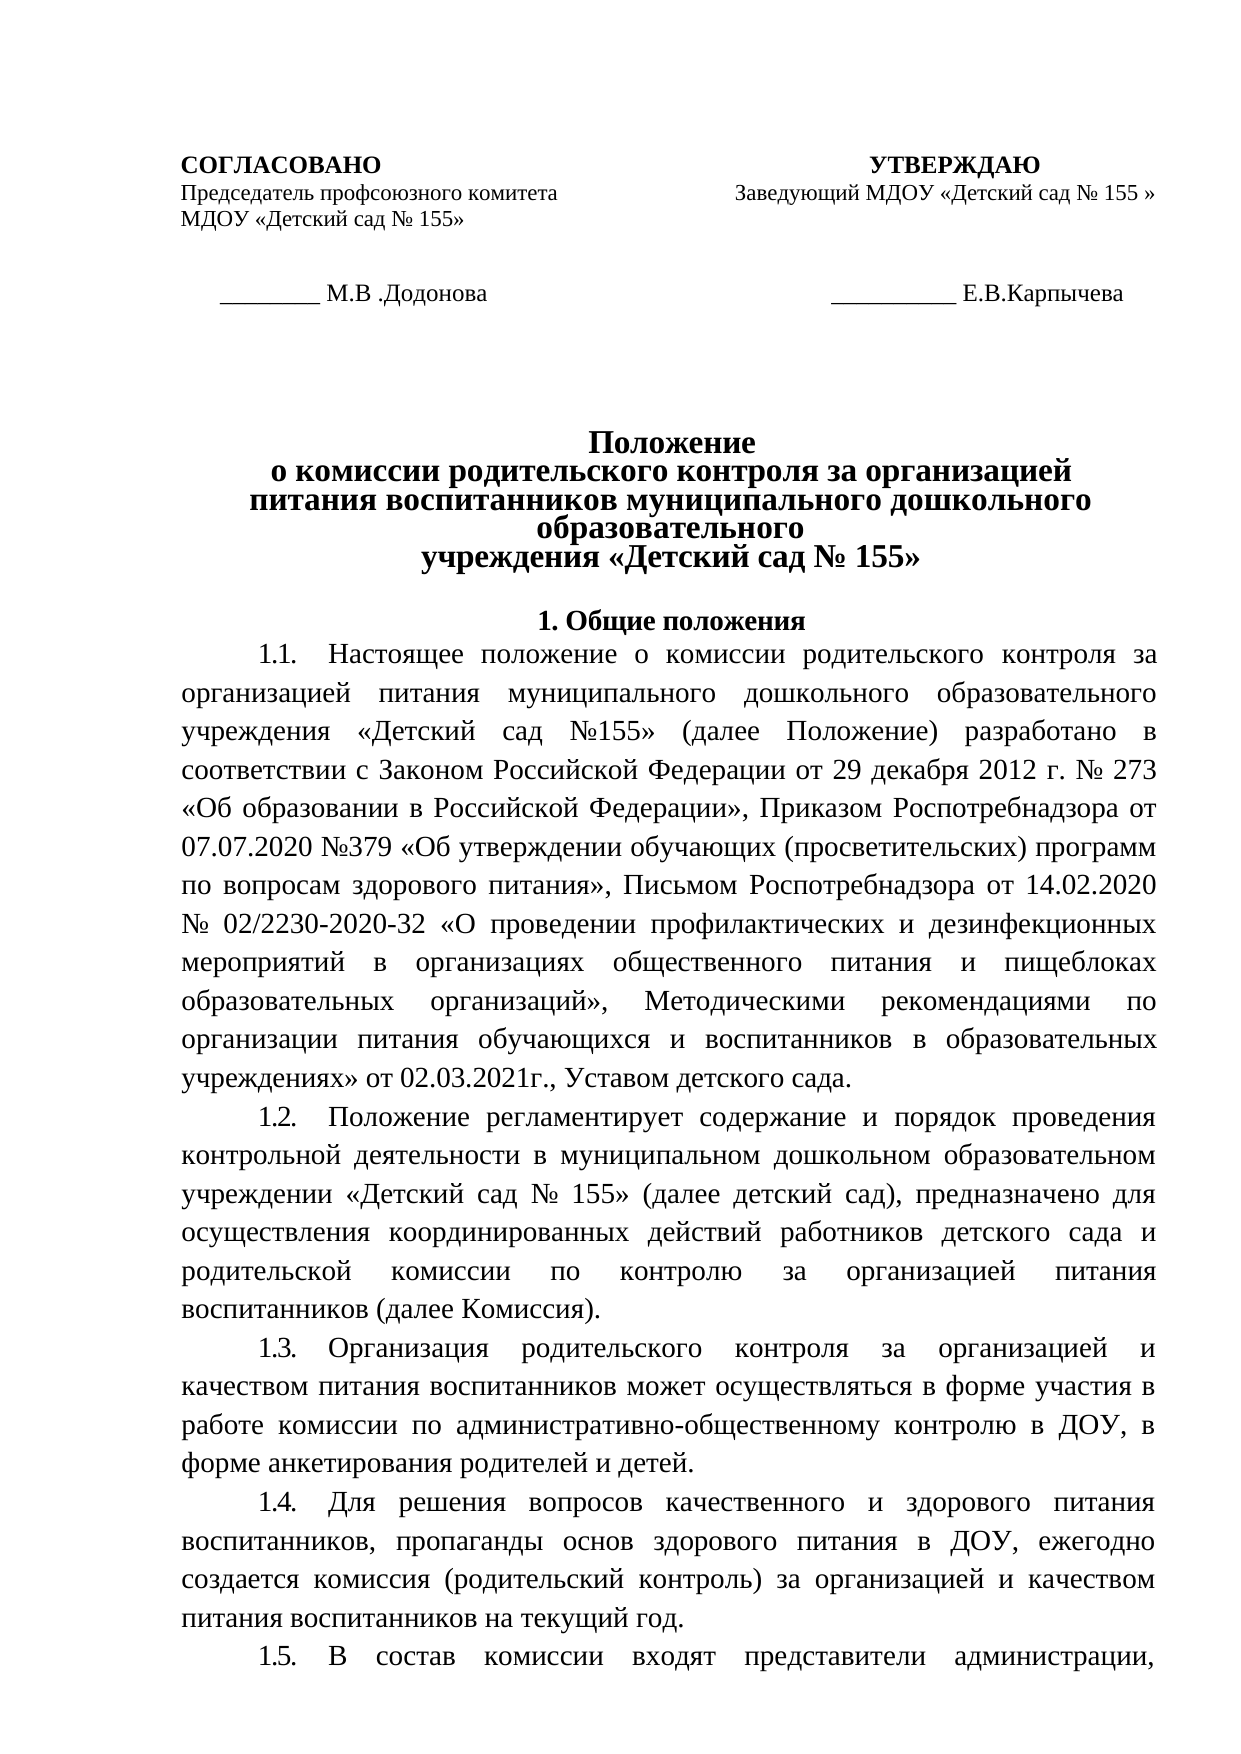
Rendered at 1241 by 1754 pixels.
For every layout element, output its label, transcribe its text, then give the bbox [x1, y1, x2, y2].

text ________ М.В .Додонова __________ Е.В.Карпычева [186, 279, 1157, 307]
text учреждения «Детский сад № 155» [184, 544, 1157, 573]
text Положение [186, 430, 1157, 459]
text Председатель профсоюзного комитета Заведующий МДОУ «Детский сад № 155 » [180, 179, 1157, 205]
text 1. Общие положения [186, 608, 1157, 636]
text о комиссии родительского контроля за организацией [185, 459, 1157, 487]
list Для решения вопросов качественного и здорового питания воспитанников, пропаганды основ здорового питания в ДОУ, ежегодно создается комиссия (родительский контроль) за организацией и качеством питания воспитанников на текущий год. [181, 1484, 1156, 1633]
list Настоящее положение о комиссии родительского контроля за организацией питания муниципального дошкольного образовательного учреждения «Детский сад №155» (далее Положение) разработано в соответствии с Законом Российской Федерации от 29 декабря 2012 г. № 273 «Об образовании в Российской Федерации», Приказом Роспотребнадзора от 07.07.2020 №379 «Об утверждении обучающих (просветительских) программ по вопросам здорового питания», Письмом Роспотребнадзора от 14.02.2020 № 02/2230-2020-32 «О проведении профилактических и дезинфекционных мероприятий в организациях общественного питания и пищеблоках образовательных организаций», Методическими рекомендациями по организации питания обучающихся и воспитанников в образовательных учреждениях» от 02.03.2021г., Уставом детского сада. [181, 636, 1157, 1094]
text МДОУ «Детский сад № 155» [180, 205, 1157, 231]
list Положение регламентирует содержание и порядок проведения контрольной деятельности в муниципальном дошкольном образовательном учреждении «Детский сад № 155» (далее детский сад), предназначено для осуществления координированных действий работников детского сада и родительской комиссии по контролю за организацией питания воспитанников (далее Комиссия). [181, 1099, 1157, 1325]
text питания воспитанников муниципального дошкольного образовательного [183, 487, 1157, 544]
text СОГЛАСОВАНО УТВЕРЖДАЮ [180, 150, 1157, 179]
list Организация родительского контроля за организацией и качеством питания воспитанников может осуществляться в форме участия в работе комиссии по административно-общественному контролю в ДОУ, в форме анкетирования родителей и детей. [181, 1330, 1156, 1479]
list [181, 1638, 1155, 1672]
